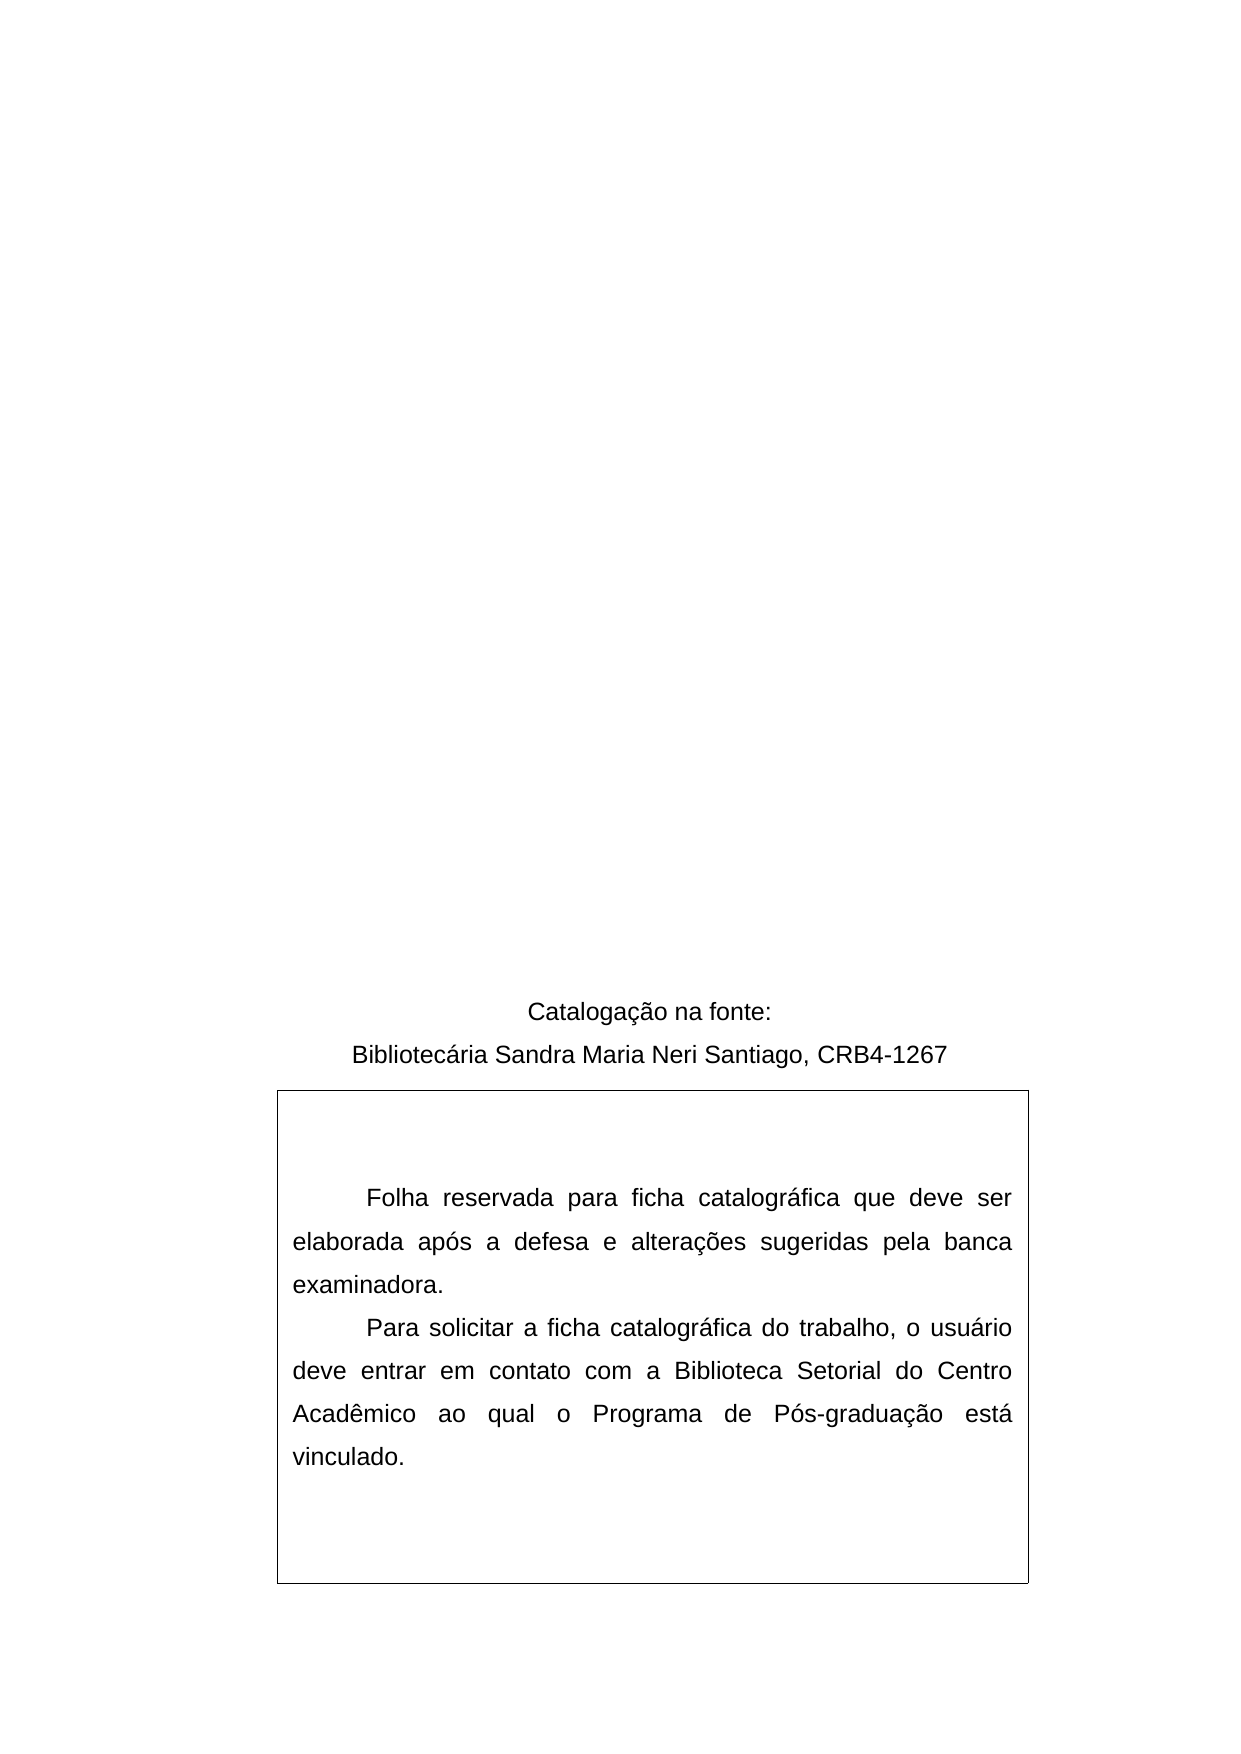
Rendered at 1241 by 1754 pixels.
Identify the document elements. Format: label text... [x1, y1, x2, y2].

text Bibliotecária Sandra Maria Neri Santiago, CRB4-1267 [177, 1040, 1122, 1068]
text Catalogação na fonte: [177, 997, 1122, 1025]
